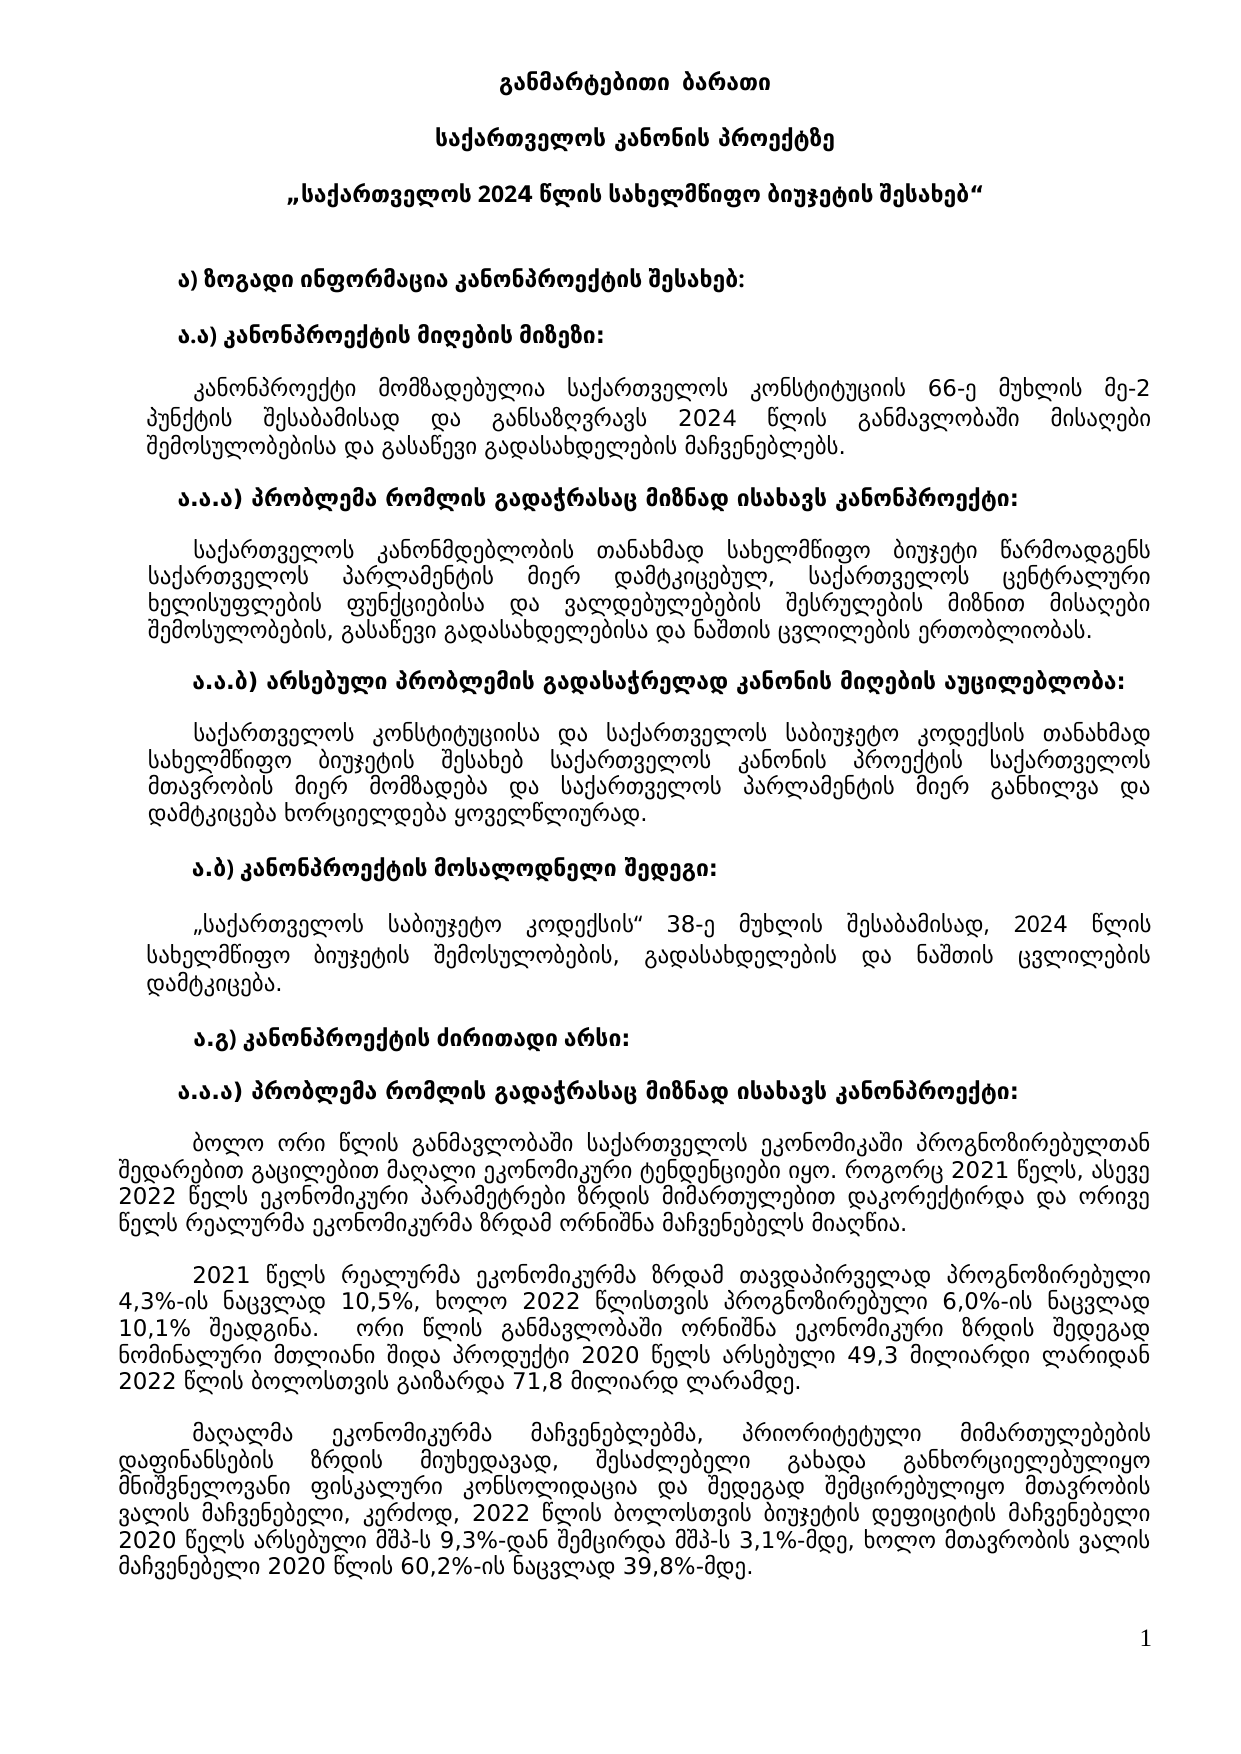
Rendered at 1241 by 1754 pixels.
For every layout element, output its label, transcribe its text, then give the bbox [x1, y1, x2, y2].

text ა) ზოგადი ინფორმაცია კანონპროექტის შესახებ: [118, 263, 1152, 294]
text ა.ა.ა) პრობლემა რომლის გადაჭრასაც მიზნად ისახავს კანონპროექტი: [146, 485, 1152, 512]
text მაღალმა ეკონომიკურმა მაჩვენებლებმა, პრიორიტეტული მიმართულებების დაფინანსების ზრდის მიუხედავად, შესაძლებელი გახადა განხორციელებულიყო მნიშვნელოვანი ფისკალური კონსოლიდაცია და შედეგად შემცირებულიყო მთავრობის ვალის მაჩვენებელი, კერძოდ, 2022 წლის ბოლოსთვის ბიუჯეტის დეფიციტის მაჩვენებელი 2020 წელს არსებული მშპ-ს 9,3%-დან შემცირდა მშპ-ს 3,1%-მდე, ხოლო მთავრობის ვალის მაჩვენებელი 2020 წლის 60,2%-ის ნაცვლად 39,8%-მდე. [118, 1420, 1152, 1580]
text ა.ა.ბ) არსებული პრობლემის გადასაჭრელად კანონის მიღების აუცილებლობა: [146, 668, 1152, 695]
text განმარტებითი ბარათი [118, 66, 1152, 97]
text საქართველოს კანონის პროექტზე [118, 122, 1152, 153]
text ა.ა) კანონპროექტის მიღების მიზეზი: [177, 319, 1152, 351]
text ა.ა.ა) პრობლემა რომლის გადაჭრასაც მიზნად ისახავს კანონპროექტი: [146, 1078, 1152, 1105]
text საქართველოს კონსტიტუციისა და საქართველოს საბიუჯეტო კოდექსის თანახმად სახელმწიფო ბიუჯეტის შესახებ საქართველოს კანონის პროექტის საქართველოს მთავრობის მიერ მომზადება და საქართველოს პარლამენტის მიერ განხილვა და დამტკიცება ხორციელდება ყოველწლიურად. [148, 720, 1152, 827]
text ა.გ) კანონპროექტის ძირითადი არსი: [118, 1022, 1152, 1053]
text კანონპროექტი მომზადებულია საქართველოს კონსტიტუციის 66-ე მუხლის მე-2 პუნქტის შესაბამისად და განსაზღვრავს 2024 წლის განმავლობაში მისაღები შემოსულობებისა და გასაწევი გადასახდელების მაჩვენებლებს. [146, 376, 1152, 460]
text ბოლო ორი წლის განმავლობაში საქართველოს ეკონომიკაში პროგნოზირებულთან შედარებით გაცილებით მაღალი ეკონომიკური ტენდენციები იყო. როგორც 2021 წელს, ასევე 2022 წელს ეკონომიკური პარამეტრები ზრდის მიმართულებით დაკორექტირდა და ორივე წელს რეალურმა ეკონომიკურმა ზრდამ ორნიშნა მაჩვენებელს მიაღწია. [118, 1130, 1152, 1237]
text „საქართველოს 2024 წლის სახელმწიფო ბიუჯეტის შესახებ“ [118, 178, 1152, 209]
text 2021 წელს რეალურმა ეკონომიკურმა ზრდამ თავდაპირველად პროგნოზირებული 4,3%-ის ნაცვლად 10,5%, ხოლო 2022 წლისთვის პროგნოზირებული 6,0%-ის ნაცვლად 10,1% შეადგინა. ორი წლის განმავლობაში ორნიშნა ეკონომიკური ზრდის შედეგად ნომინალური მთლიანი შიდა პროდუქტი 2020 წელს არსებული 49,3 მილიარდი ლარიდან 2022 წლის ბოლოსთვის გაიზარდა 71,8 მილიარდ ლარამდე. [118, 1262, 1152, 1395]
text ა.ბ) კანონპროექტის მოსალოდნელი შედეგი: [118, 852, 1152, 883]
text „საქართველოს საბიუჯეტო კოდექსის“ 38-ე მუხლის შესაბამისად, 2024 წლის სახელმწიფო ბიუჯეტის შემოსულობების, გადასახდელების და ნაშთის ცვლილების დამტკიცება. [146, 908, 1152, 997]
text საქართველოს კანონმდებლობის თანახმად სახელმწიფო ბიუჯეტი წარმოადგენს საქართველოს პარლამენტის მიერ დამტკიცებულ, საქართველოს ცენტრალური ხელისუფლების ფუნქციებისა და ვალდებულებების შესრულების მიზნით მისაღები შემოსულობების, გასაწევი გადასახდელებისა და ნაშთის ცვლილების ერთობლიობას. [148, 537, 1152, 643]
